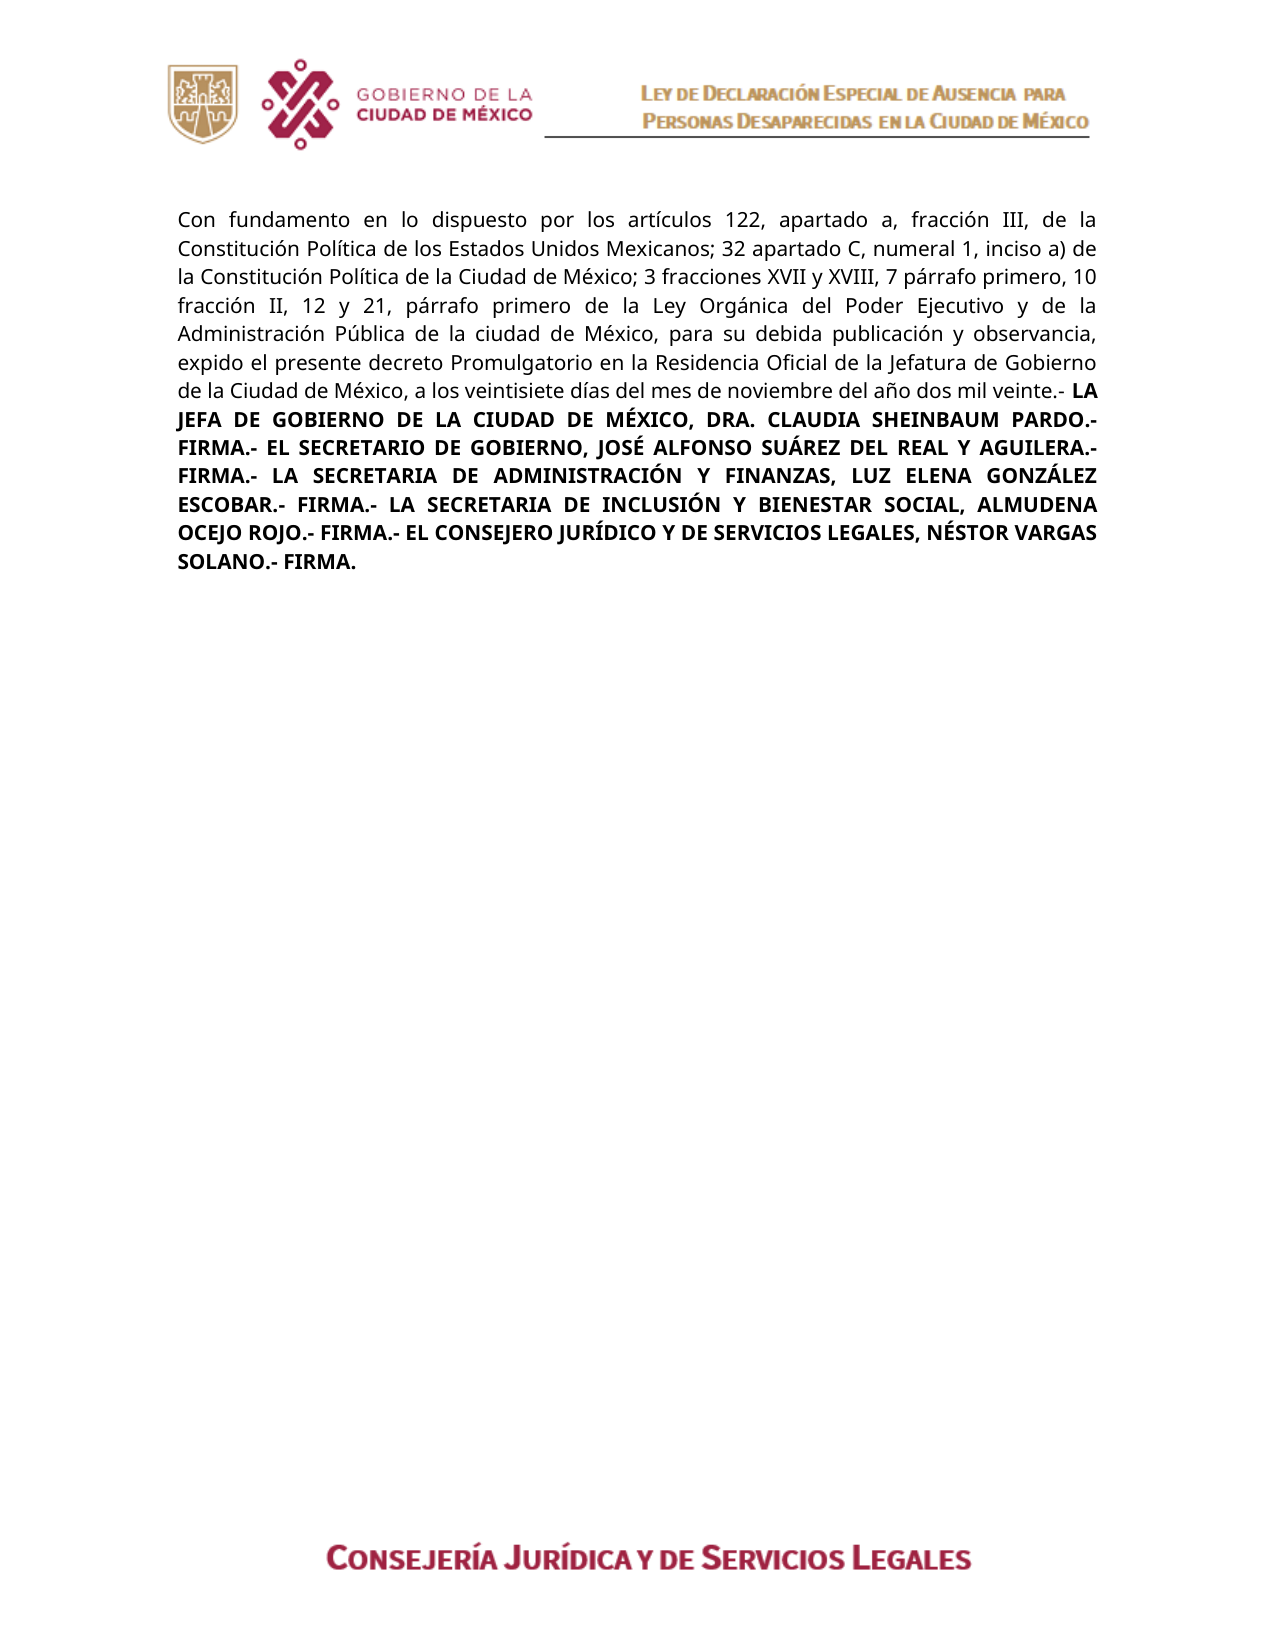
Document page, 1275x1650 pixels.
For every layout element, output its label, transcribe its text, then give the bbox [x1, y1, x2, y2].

picture [145, 54, 1114, 167]
picture [176, 1516, 1098, 1618]
text Con fundamento en lo dispuesto por los artículos 122, apartado a, fracción III, de la Constitución Política de los Estados Unidos Mexicanos; 32 apartado C, numeral 1, inciso a) de la Constitución Política de la Ciudad de México; 3 fracciones XVII y XVIII, 7 párrafo primero, 10 fracción II, 12 y 21, párrafo primero de la Ley Orgánica del Poder Ejecutivo y de la Administración Pública de la ciudad de México, para su debida publicación y observancia, expido el presente decreto Promulgatorio en la Residencia Oficial de la Jefatura de Gobierno de la Ciudad de México, a los veintisiete días del mes de noviembre del año dos mil veinte.- LA JEFA DE GOBIERNO DE LA CIUDAD DE MÉXICO, DRA. CLAUDIA SHEINBAUM PARDO.- FIRMA.- EL SECRETARIO DE GOBIERNO, JOSÉ ALFONSO SUÁREZ DEL REAL Y AGUILERA.- FIRMA.- LA SECRETARIA DE ADMINISTRACIÓN Y FINANZAS, LUZ ELENA GONZÁLEZ ESCOBAR.- FIRMA.- LA SECRETARIA DE INCLUSIÓN Y BIENESTAR SOCIAL, ALMUDENA OCEJO ROJO.- FIRMA.- EL CONSEJERO JURÍDICO Y DE SERVICIOS LEGALES, NÉSTOR VARGAS SOLANO.- FIRMA. [177, 206, 1098, 575]
